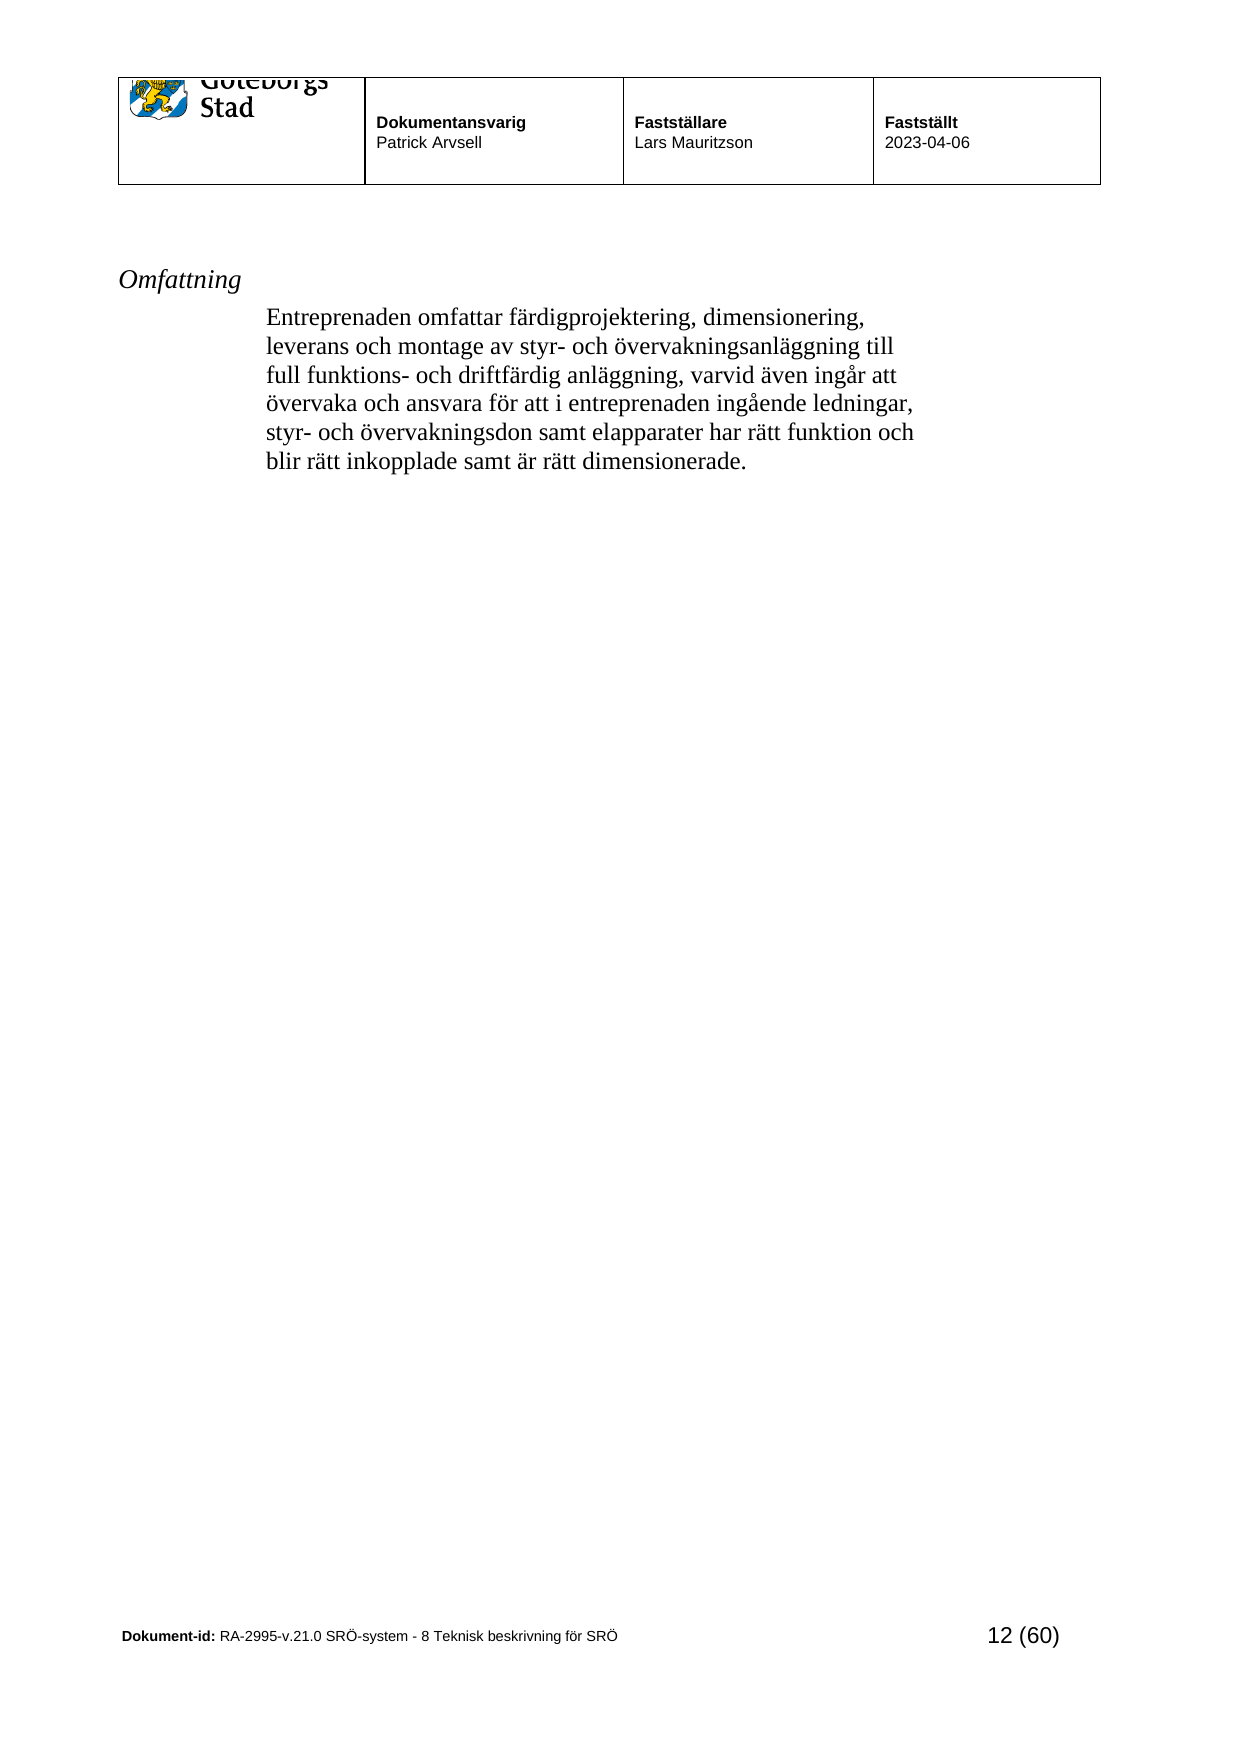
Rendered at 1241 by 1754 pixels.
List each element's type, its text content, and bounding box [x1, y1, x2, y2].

text Entreprenaden omfattar färdigprojektering, dimensionering, leverans och montage av styr- och övervakningsanläggning till full funktions- och driftfärdig anläggning, varvid även ingår att övervaka och ansvara för att i entreprenaden ingående ledningar, styr- och övervakningsdon samt elapparater har rätt funktion och blir rätt inkopplade samt är rätt dimensionerade. [266, 302, 930, 475]
text Omfattning [118, 263, 1107, 294]
picture [129, 80, 328, 120]
